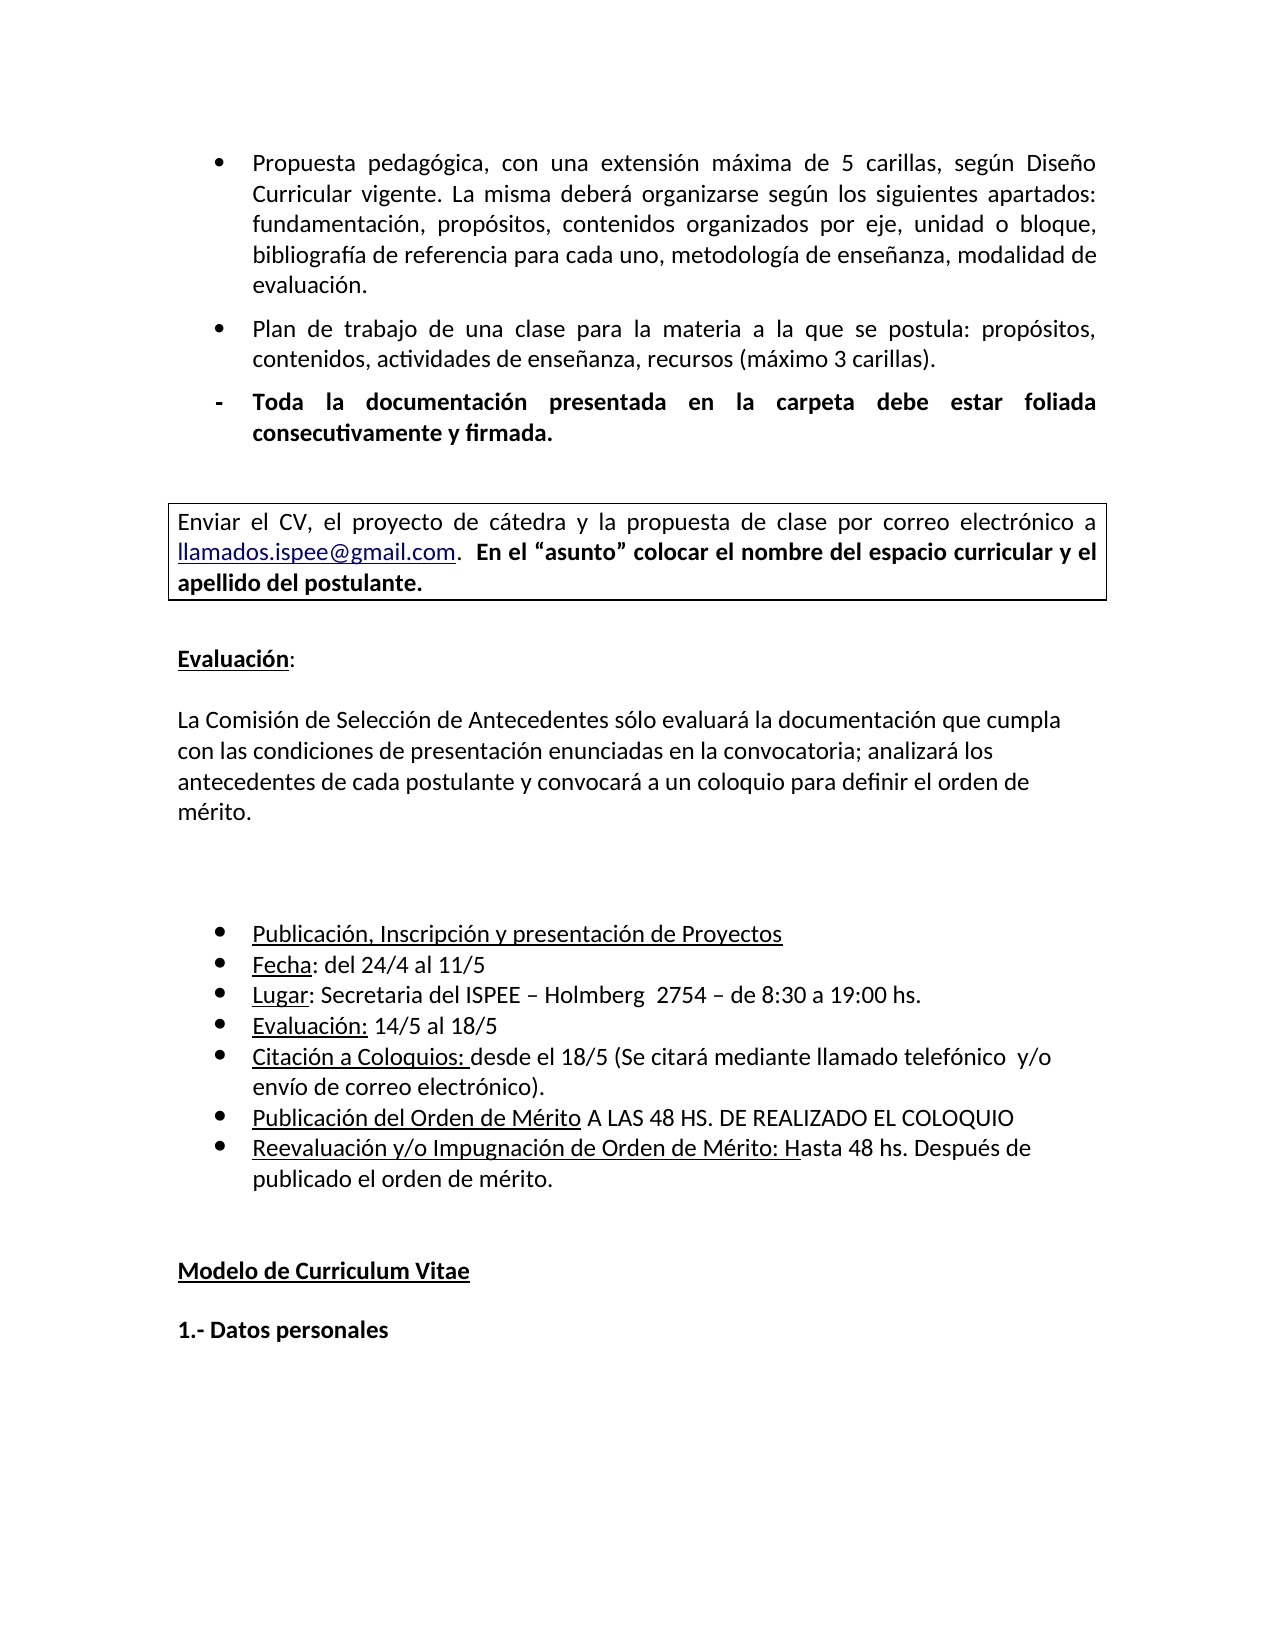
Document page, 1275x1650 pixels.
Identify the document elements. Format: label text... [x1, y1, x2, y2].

text Modelo de Curriculum Vitae [177, 1255, 1098, 1285]
list Toda la documentación presentada en la carpeta debe estar foliada consecutivamente y firmada. [215, 386, 1098, 447]
text La Comisión de Selección de Antecedentes sólo evaluará la documentación que cumpla con las condiciones de presentación enunciadas en la convocatoria; analizará los antecedentes de cada postulante y convocará a un coloquio para definir el orden de mérito. [177, 705, 1098, 827]
list Publicación, Inscripción y presentación de Proyectos [215, 918, 1098, 949]
list Plan de trabajo de una clase para la materia a la que se postula: propósitos, contenidos, actividades de enseñanza, recursos (máximo 3 carillas). [215, 313, 1098, 374]
list Propuesta pedagógica, con una extensión máxima de 5 carillas, según Diseño Curricular vigente. La misma deberá organizarse según los siguientes apartados: fundamentación, propósitos, contenidos organizados por eje, unidad o bloque, bibliografía de referencia para cada uno, metodología de enseñanza, modalidad de evaluación. [215, 148, 1098, 300]
list Lugar: Secretaria del ISPEE – Holmberg 2754 – de 8:30 a 19:00 hs. [215, 979, 1098, 1010]
text 1.- Datos personales [177, 1314, 1098, 1344]
list Publicación del Orden de Mérito A LAS 48 HS. DE REALIZADO EL COLOQUIO [215, 1102, 1098, 1133]
text Enviar el CV, el proyecto de cátedra y la propuesta de clase por correo electrónico a llamados.ispee@gmail.com. En el “asunto” colocar el nombre del espacio curricular y el apellido del postulante. [169, 504, 1106, 599]
list Fecha: del 24/4 al 11/5 [215, 949, 1098, 979]
list Citación a Coloquios: desde el 18/5 (Se citará mediante llamado telefónico y/o envío de correo electrónico). [215, 1041, 1098, 1102]
list Evaluación: 14/5 al 18/5 [215, 1010, 1098, 1041]
text Evaluación: [177, 644, 1098, 674]
list Reevaluación y/o Impugnación de Orden de Mérito: Hasta 48 hs. Después de publicado el orden de mérito. [215, 1133, 1098, 1194]
